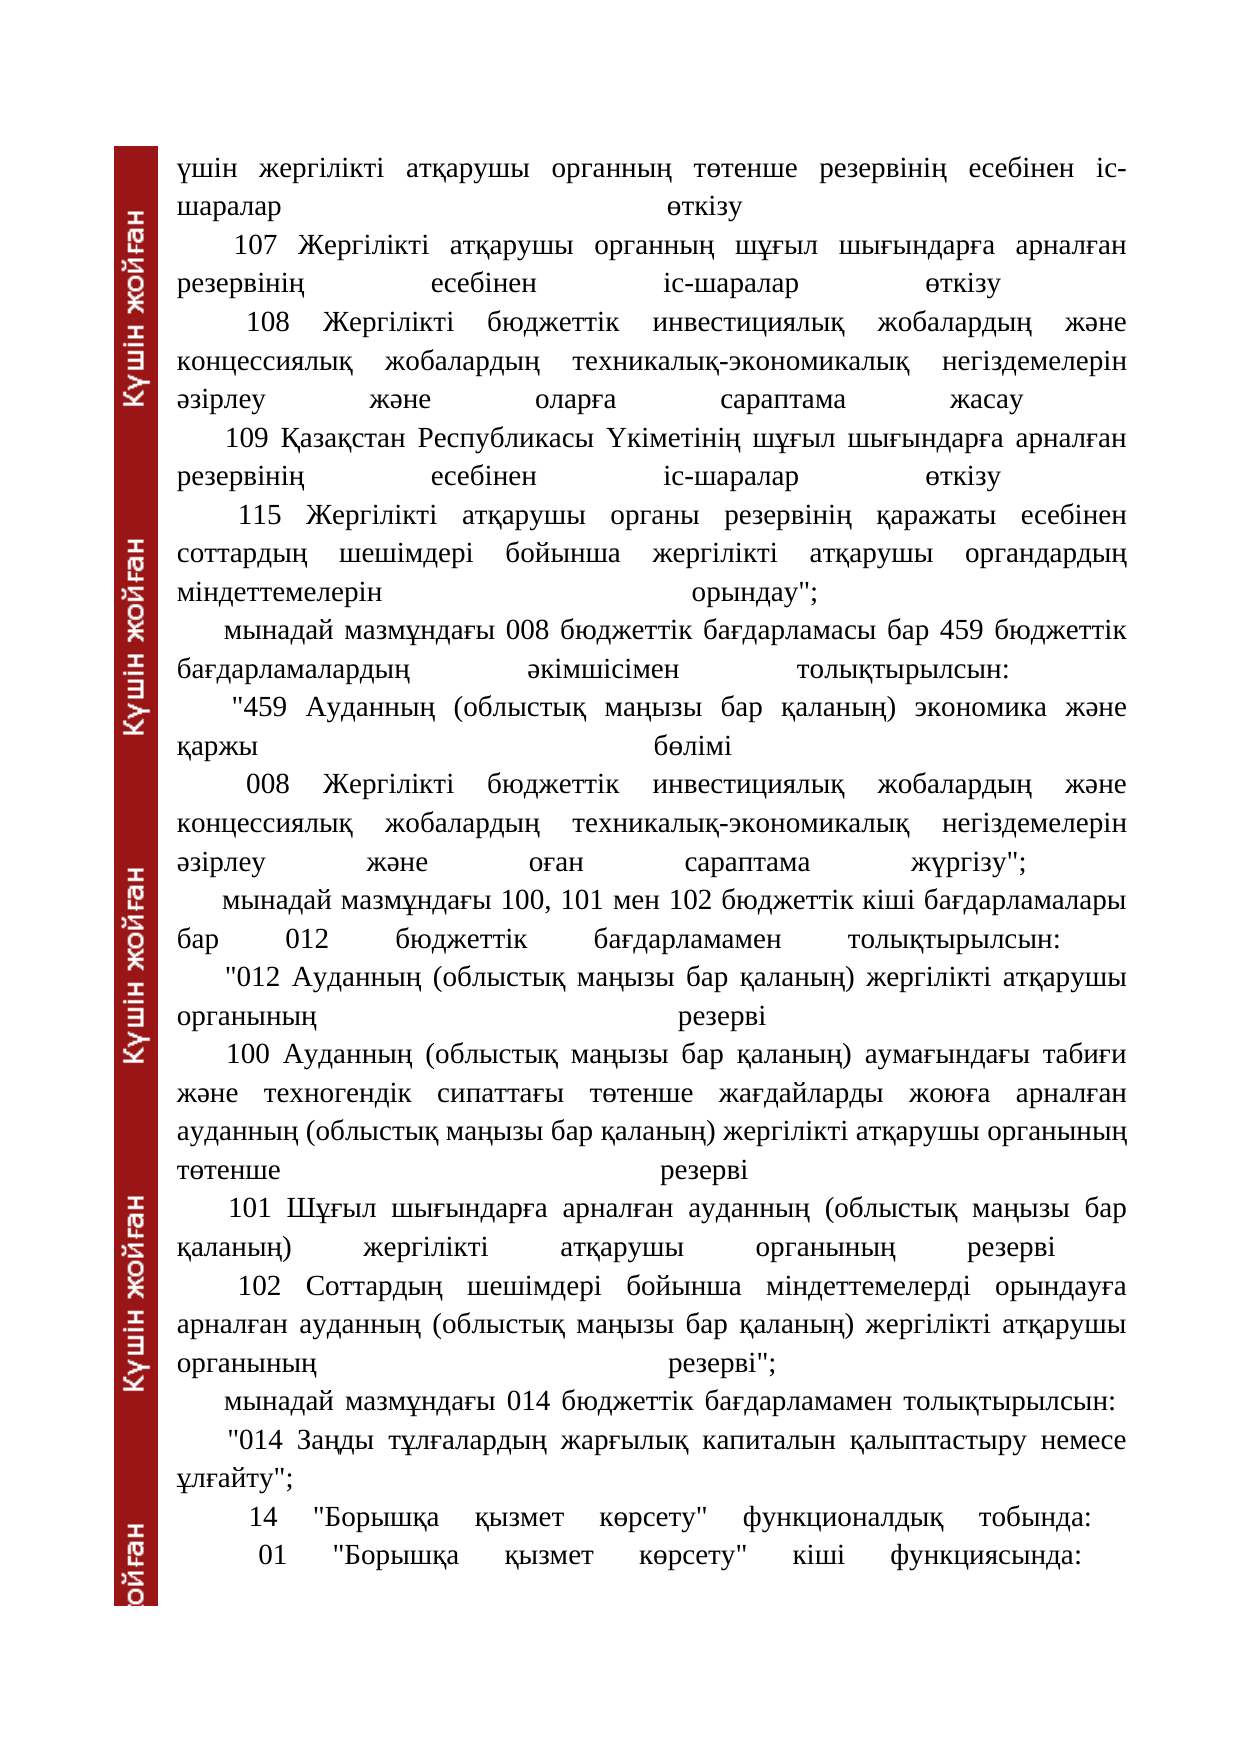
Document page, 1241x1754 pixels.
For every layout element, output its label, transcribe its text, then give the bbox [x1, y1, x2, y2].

picture [114, 146, 158, 150]
picture [114, 1571, 158, 1606]
